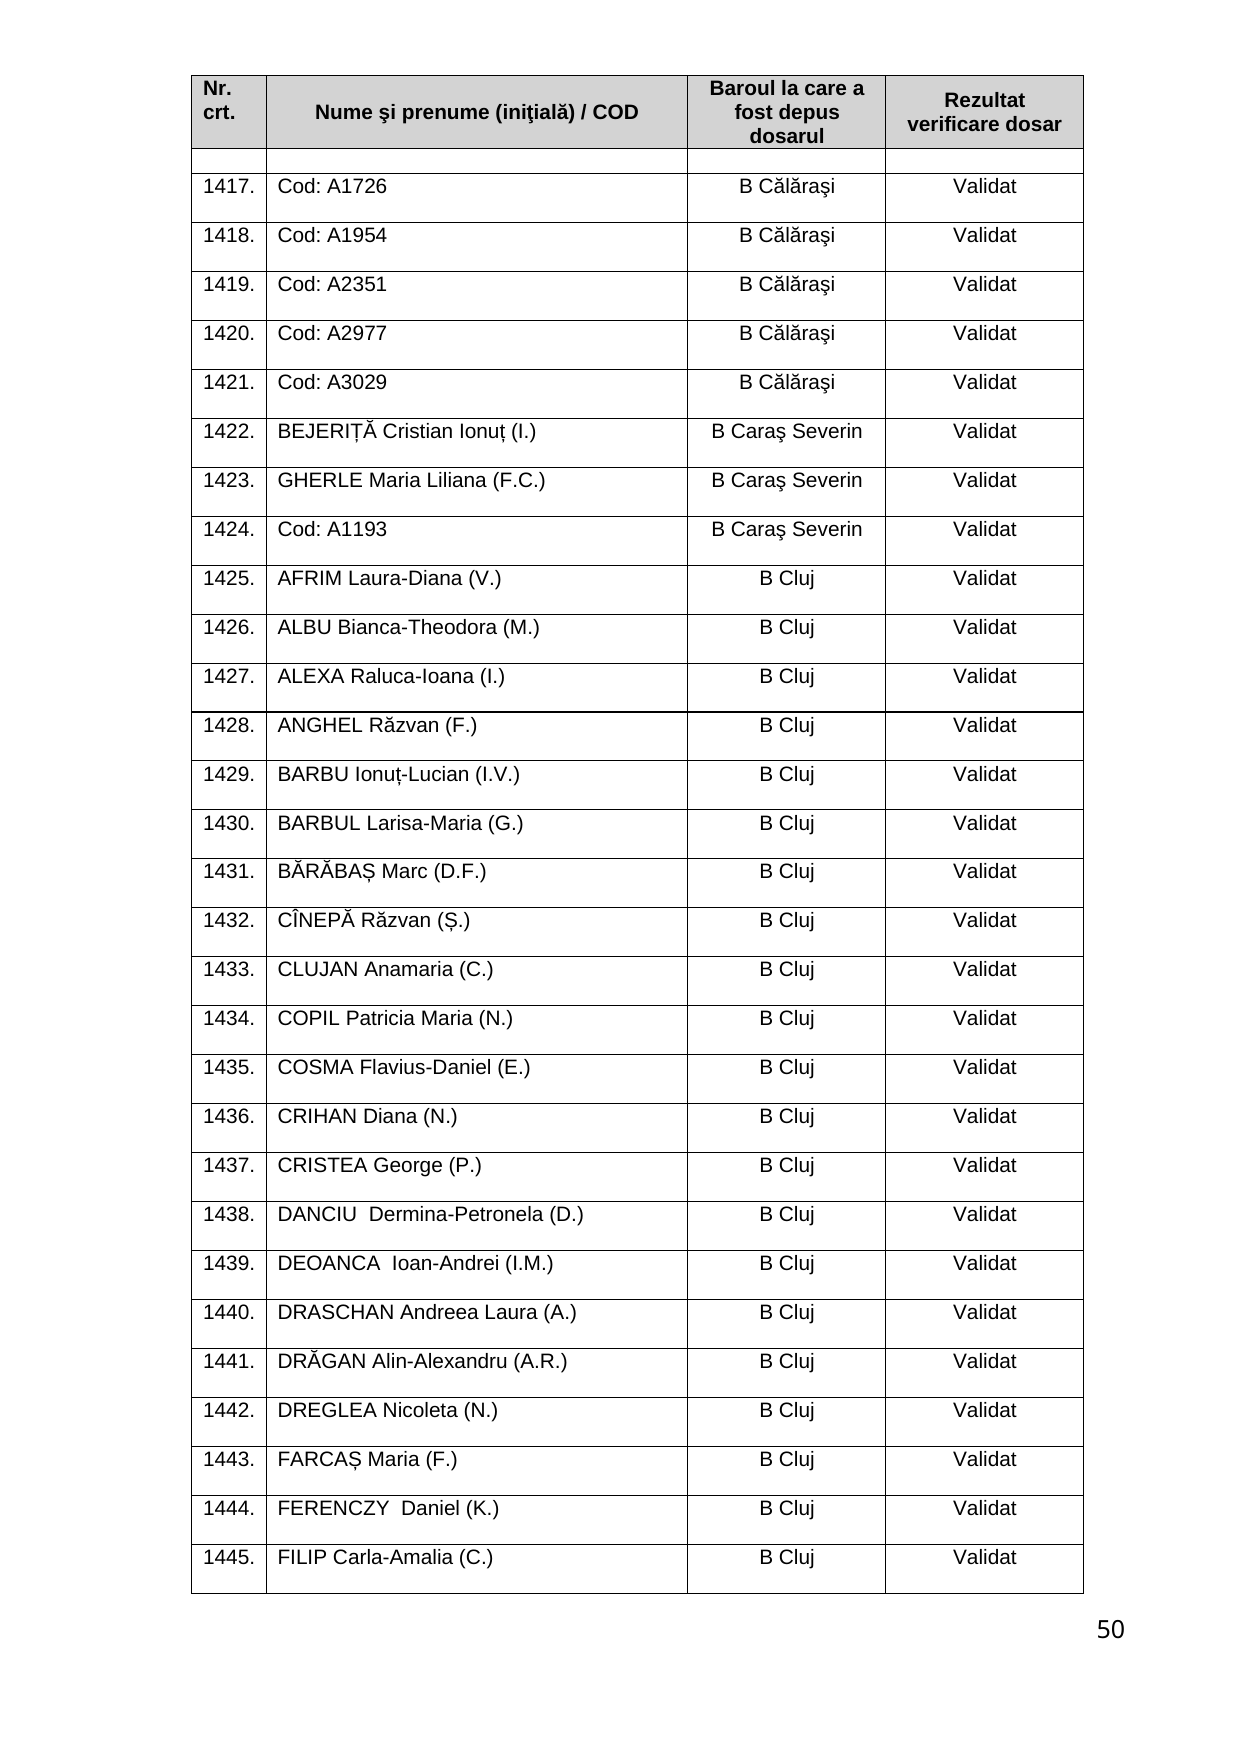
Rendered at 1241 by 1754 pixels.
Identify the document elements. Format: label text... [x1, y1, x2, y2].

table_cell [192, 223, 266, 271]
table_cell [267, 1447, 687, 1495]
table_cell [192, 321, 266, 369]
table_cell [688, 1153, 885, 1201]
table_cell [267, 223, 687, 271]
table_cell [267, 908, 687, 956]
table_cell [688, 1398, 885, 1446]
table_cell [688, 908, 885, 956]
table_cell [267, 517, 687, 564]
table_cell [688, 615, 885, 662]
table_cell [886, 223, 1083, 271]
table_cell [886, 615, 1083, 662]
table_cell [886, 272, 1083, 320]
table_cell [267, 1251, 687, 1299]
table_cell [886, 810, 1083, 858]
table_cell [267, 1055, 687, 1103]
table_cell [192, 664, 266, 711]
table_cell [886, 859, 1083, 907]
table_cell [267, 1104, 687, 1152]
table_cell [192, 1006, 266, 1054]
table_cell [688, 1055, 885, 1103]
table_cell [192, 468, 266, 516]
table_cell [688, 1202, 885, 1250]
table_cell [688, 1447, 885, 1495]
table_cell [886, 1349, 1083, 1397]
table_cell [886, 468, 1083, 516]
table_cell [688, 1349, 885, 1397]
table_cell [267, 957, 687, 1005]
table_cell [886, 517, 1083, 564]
table_header Rezultat verificare dosar [886, 76, 1083, 148]
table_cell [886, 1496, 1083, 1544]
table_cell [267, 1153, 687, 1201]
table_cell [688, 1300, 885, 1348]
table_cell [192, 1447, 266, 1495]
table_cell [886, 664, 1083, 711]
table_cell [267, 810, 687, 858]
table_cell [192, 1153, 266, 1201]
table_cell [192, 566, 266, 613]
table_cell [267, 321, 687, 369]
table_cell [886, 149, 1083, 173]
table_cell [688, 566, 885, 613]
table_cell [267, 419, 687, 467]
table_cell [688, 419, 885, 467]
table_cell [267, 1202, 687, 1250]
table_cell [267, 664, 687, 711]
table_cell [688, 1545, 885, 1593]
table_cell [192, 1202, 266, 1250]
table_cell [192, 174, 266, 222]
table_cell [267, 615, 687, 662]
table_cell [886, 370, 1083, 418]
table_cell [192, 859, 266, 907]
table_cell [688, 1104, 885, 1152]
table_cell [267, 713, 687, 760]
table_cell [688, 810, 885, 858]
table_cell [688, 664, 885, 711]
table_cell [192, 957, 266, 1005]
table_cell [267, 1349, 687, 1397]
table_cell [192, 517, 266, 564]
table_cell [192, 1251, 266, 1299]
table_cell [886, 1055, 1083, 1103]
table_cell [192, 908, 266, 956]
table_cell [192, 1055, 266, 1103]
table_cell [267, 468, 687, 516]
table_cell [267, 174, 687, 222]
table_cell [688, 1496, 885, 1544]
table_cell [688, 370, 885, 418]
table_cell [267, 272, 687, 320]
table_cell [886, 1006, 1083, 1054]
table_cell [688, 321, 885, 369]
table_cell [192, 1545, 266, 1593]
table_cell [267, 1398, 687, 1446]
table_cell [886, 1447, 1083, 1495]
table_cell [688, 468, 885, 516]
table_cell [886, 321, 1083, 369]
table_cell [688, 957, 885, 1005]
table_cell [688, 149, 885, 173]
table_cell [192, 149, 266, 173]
table_header Nume şi prenume (iniţială) / COD [267, 76, 687, 148]
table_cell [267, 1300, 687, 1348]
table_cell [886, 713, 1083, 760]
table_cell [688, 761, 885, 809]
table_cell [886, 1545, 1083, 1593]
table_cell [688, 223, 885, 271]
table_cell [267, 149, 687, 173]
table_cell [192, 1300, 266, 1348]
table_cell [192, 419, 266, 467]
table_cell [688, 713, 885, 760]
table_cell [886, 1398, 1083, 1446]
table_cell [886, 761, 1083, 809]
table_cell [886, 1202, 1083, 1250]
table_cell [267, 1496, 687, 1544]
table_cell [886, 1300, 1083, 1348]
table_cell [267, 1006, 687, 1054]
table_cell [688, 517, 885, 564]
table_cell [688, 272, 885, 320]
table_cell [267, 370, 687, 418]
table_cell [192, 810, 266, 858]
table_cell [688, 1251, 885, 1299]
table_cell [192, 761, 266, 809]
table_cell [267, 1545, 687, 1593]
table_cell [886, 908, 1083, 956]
table_header Nr. crt. [192, 76, 266, 148]
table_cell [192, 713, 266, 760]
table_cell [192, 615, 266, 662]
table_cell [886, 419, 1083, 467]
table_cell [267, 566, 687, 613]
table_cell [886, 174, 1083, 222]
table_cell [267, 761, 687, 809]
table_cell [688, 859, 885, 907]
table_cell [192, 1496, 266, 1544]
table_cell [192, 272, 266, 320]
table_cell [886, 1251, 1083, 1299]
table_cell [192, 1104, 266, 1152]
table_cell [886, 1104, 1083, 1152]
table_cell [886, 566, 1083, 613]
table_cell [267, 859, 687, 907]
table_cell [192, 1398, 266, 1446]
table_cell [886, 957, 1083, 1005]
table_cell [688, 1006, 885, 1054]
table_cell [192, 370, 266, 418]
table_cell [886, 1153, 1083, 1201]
table_header Baroul la care a fost depus dosarul [688, 76, 885, 148]
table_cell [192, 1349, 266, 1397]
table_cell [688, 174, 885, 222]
